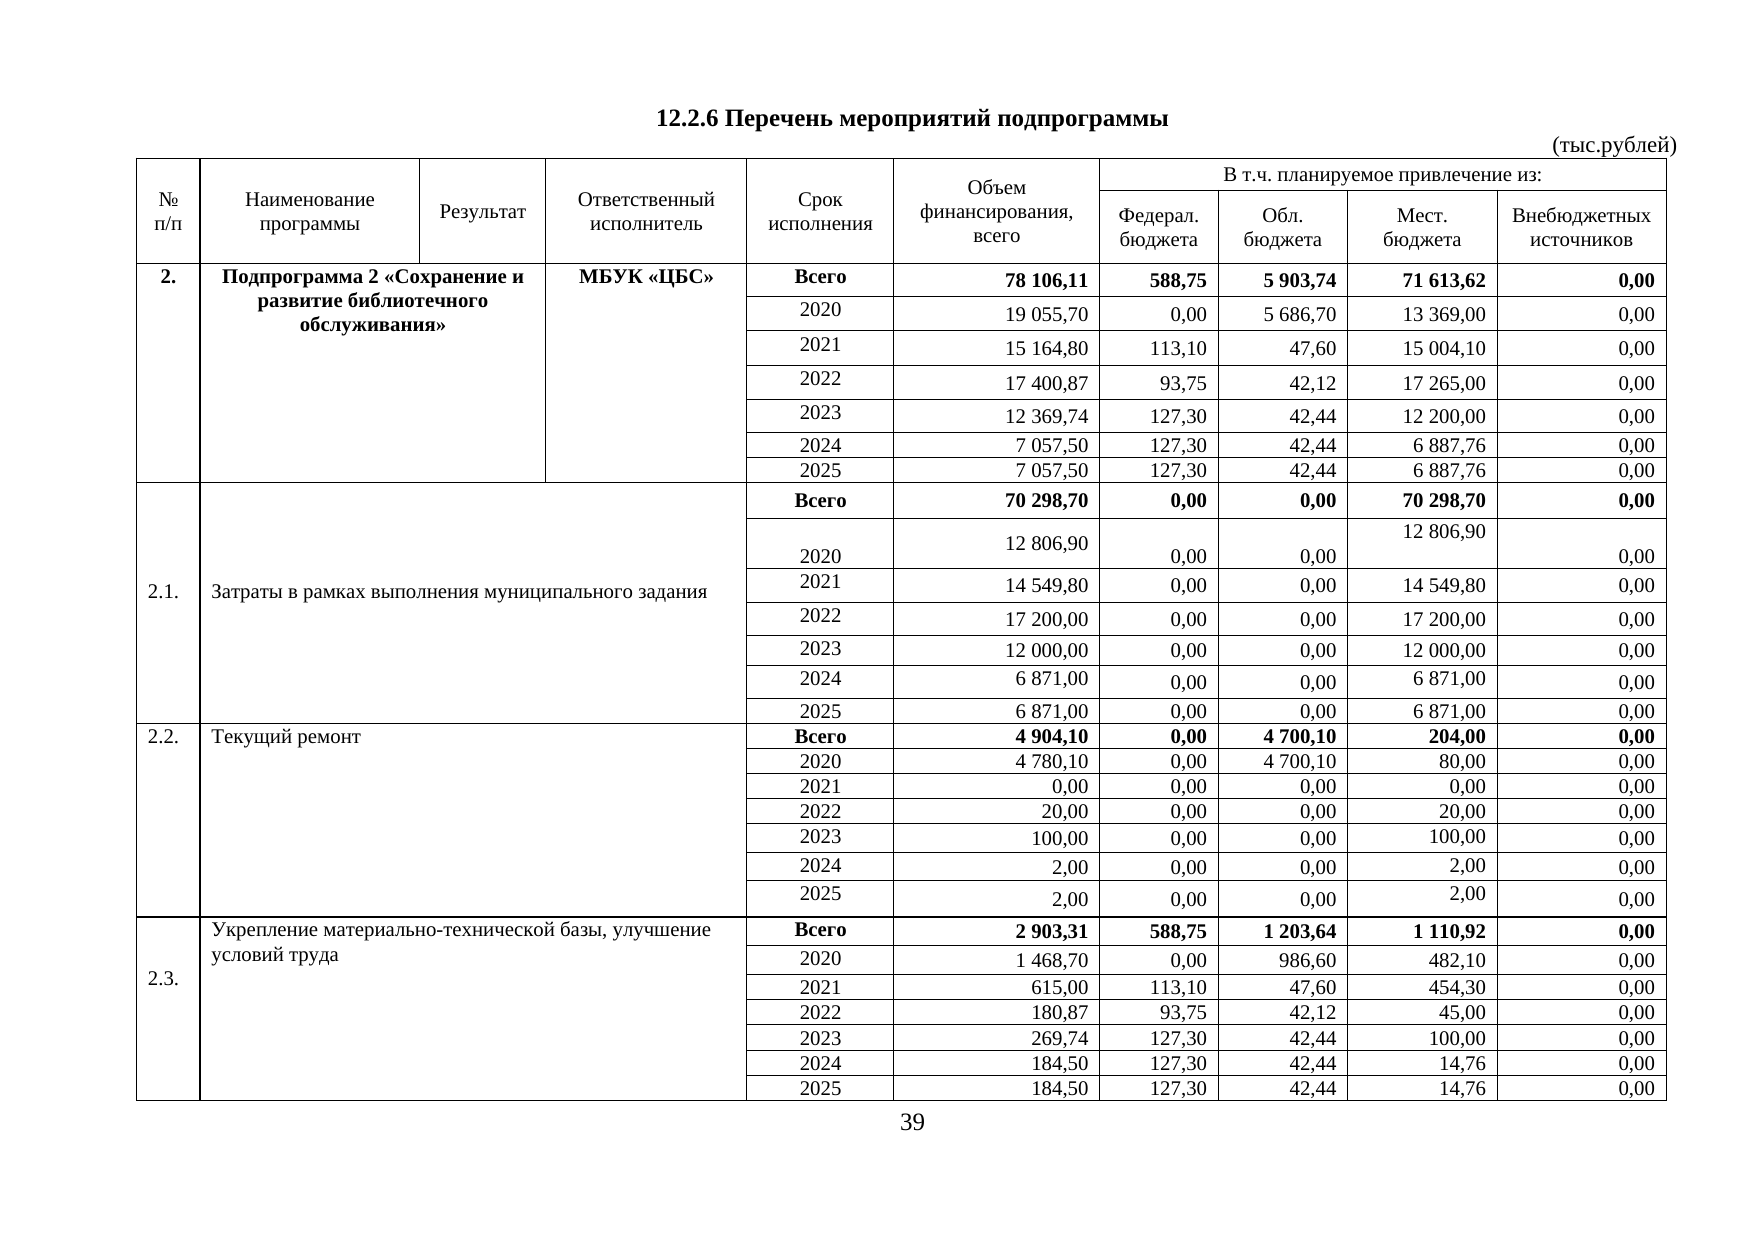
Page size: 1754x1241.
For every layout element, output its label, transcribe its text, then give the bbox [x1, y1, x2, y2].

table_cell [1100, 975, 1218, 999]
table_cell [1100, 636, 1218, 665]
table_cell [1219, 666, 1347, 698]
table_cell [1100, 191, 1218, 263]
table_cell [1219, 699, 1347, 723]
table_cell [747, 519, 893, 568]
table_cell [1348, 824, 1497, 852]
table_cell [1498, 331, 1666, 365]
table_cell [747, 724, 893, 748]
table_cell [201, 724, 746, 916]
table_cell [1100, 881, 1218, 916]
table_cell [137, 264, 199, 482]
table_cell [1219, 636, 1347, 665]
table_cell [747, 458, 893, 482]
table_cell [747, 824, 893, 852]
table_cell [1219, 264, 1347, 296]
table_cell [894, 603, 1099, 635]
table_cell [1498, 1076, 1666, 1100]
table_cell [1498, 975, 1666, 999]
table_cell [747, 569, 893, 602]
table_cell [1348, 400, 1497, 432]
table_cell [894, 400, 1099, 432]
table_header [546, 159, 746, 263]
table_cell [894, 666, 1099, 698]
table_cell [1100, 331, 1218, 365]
text 12.2.6 Перечень мероприятий подпрограммы [148, 103, 1677, 131]
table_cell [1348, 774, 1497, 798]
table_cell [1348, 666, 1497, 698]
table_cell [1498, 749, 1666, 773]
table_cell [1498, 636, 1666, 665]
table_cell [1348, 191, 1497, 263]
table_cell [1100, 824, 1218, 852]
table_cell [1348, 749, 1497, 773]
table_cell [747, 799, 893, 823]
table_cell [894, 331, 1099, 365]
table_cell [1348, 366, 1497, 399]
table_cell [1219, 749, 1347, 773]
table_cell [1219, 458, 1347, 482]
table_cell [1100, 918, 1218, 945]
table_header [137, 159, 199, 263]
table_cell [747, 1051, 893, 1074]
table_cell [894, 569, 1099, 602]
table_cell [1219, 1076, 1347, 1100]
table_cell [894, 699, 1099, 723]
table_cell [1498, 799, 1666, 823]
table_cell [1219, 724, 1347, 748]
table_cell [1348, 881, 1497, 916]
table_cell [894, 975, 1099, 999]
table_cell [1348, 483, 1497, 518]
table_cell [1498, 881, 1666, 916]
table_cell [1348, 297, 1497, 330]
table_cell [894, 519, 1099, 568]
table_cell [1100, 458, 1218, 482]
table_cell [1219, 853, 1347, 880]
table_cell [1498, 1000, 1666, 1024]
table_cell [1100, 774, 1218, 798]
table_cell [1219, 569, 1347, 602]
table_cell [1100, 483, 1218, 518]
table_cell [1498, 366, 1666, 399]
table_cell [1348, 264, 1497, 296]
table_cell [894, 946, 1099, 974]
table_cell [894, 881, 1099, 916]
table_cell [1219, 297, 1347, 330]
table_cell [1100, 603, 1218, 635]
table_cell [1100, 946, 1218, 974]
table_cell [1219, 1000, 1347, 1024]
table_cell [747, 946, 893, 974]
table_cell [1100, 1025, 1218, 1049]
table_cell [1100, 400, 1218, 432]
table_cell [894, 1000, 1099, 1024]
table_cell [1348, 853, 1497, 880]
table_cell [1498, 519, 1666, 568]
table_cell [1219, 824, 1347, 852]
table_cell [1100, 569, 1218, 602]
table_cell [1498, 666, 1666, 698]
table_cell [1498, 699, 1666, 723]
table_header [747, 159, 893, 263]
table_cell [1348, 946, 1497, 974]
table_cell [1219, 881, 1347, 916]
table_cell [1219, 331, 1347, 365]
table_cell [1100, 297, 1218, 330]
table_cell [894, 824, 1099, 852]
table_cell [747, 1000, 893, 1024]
text (тыс.рублей) [148, 131, 1677, 158]
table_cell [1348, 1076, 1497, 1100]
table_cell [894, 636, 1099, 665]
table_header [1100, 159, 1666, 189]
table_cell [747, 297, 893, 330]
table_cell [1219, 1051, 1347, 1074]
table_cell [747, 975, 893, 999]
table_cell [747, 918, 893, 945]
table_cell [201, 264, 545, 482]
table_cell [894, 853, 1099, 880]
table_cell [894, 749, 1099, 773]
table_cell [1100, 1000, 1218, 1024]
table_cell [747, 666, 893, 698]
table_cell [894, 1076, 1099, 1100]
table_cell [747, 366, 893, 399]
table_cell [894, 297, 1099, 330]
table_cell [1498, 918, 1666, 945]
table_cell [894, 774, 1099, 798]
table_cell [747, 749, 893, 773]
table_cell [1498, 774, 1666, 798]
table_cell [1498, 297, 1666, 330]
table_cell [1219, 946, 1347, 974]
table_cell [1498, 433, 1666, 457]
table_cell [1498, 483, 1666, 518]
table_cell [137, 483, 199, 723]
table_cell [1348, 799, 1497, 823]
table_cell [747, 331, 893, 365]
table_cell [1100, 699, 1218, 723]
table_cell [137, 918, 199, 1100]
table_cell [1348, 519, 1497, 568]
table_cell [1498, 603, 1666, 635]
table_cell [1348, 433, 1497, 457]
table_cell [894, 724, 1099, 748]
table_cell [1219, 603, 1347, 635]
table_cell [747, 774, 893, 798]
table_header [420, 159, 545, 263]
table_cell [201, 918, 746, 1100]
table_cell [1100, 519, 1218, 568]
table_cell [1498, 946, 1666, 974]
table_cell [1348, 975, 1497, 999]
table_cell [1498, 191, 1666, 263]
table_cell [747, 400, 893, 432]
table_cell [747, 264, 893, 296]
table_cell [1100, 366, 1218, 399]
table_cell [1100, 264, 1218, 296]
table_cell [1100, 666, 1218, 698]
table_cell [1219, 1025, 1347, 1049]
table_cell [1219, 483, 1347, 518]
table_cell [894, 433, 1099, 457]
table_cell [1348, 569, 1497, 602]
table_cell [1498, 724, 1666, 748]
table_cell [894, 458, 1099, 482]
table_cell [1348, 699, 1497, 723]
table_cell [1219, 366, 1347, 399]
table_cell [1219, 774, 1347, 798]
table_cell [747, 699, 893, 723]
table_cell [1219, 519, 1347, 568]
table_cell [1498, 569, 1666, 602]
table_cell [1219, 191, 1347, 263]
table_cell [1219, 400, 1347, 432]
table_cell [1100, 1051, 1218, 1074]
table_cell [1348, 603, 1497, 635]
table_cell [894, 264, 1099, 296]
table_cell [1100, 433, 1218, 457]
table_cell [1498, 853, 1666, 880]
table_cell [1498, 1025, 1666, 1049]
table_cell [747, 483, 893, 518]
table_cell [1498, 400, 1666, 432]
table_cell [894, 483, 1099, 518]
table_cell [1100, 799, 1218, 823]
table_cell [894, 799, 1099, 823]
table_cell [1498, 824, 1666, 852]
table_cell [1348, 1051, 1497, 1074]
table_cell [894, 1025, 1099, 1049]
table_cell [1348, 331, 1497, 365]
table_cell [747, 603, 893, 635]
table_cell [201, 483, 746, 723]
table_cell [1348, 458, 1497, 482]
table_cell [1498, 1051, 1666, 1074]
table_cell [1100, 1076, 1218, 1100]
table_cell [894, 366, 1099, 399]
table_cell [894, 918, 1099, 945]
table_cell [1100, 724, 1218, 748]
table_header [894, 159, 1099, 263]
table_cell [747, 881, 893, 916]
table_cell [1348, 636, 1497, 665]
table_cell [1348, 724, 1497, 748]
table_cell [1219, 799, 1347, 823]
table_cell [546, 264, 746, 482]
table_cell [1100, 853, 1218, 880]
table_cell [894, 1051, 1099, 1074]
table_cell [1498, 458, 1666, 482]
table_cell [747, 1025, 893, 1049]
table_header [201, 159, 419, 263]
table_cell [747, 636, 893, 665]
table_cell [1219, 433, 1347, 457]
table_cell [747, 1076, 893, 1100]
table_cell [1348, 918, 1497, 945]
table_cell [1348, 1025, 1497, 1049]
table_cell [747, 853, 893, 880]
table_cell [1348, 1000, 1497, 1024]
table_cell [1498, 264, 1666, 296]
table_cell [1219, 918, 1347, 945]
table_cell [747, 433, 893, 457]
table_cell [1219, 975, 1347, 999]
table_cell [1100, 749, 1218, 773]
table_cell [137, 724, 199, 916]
